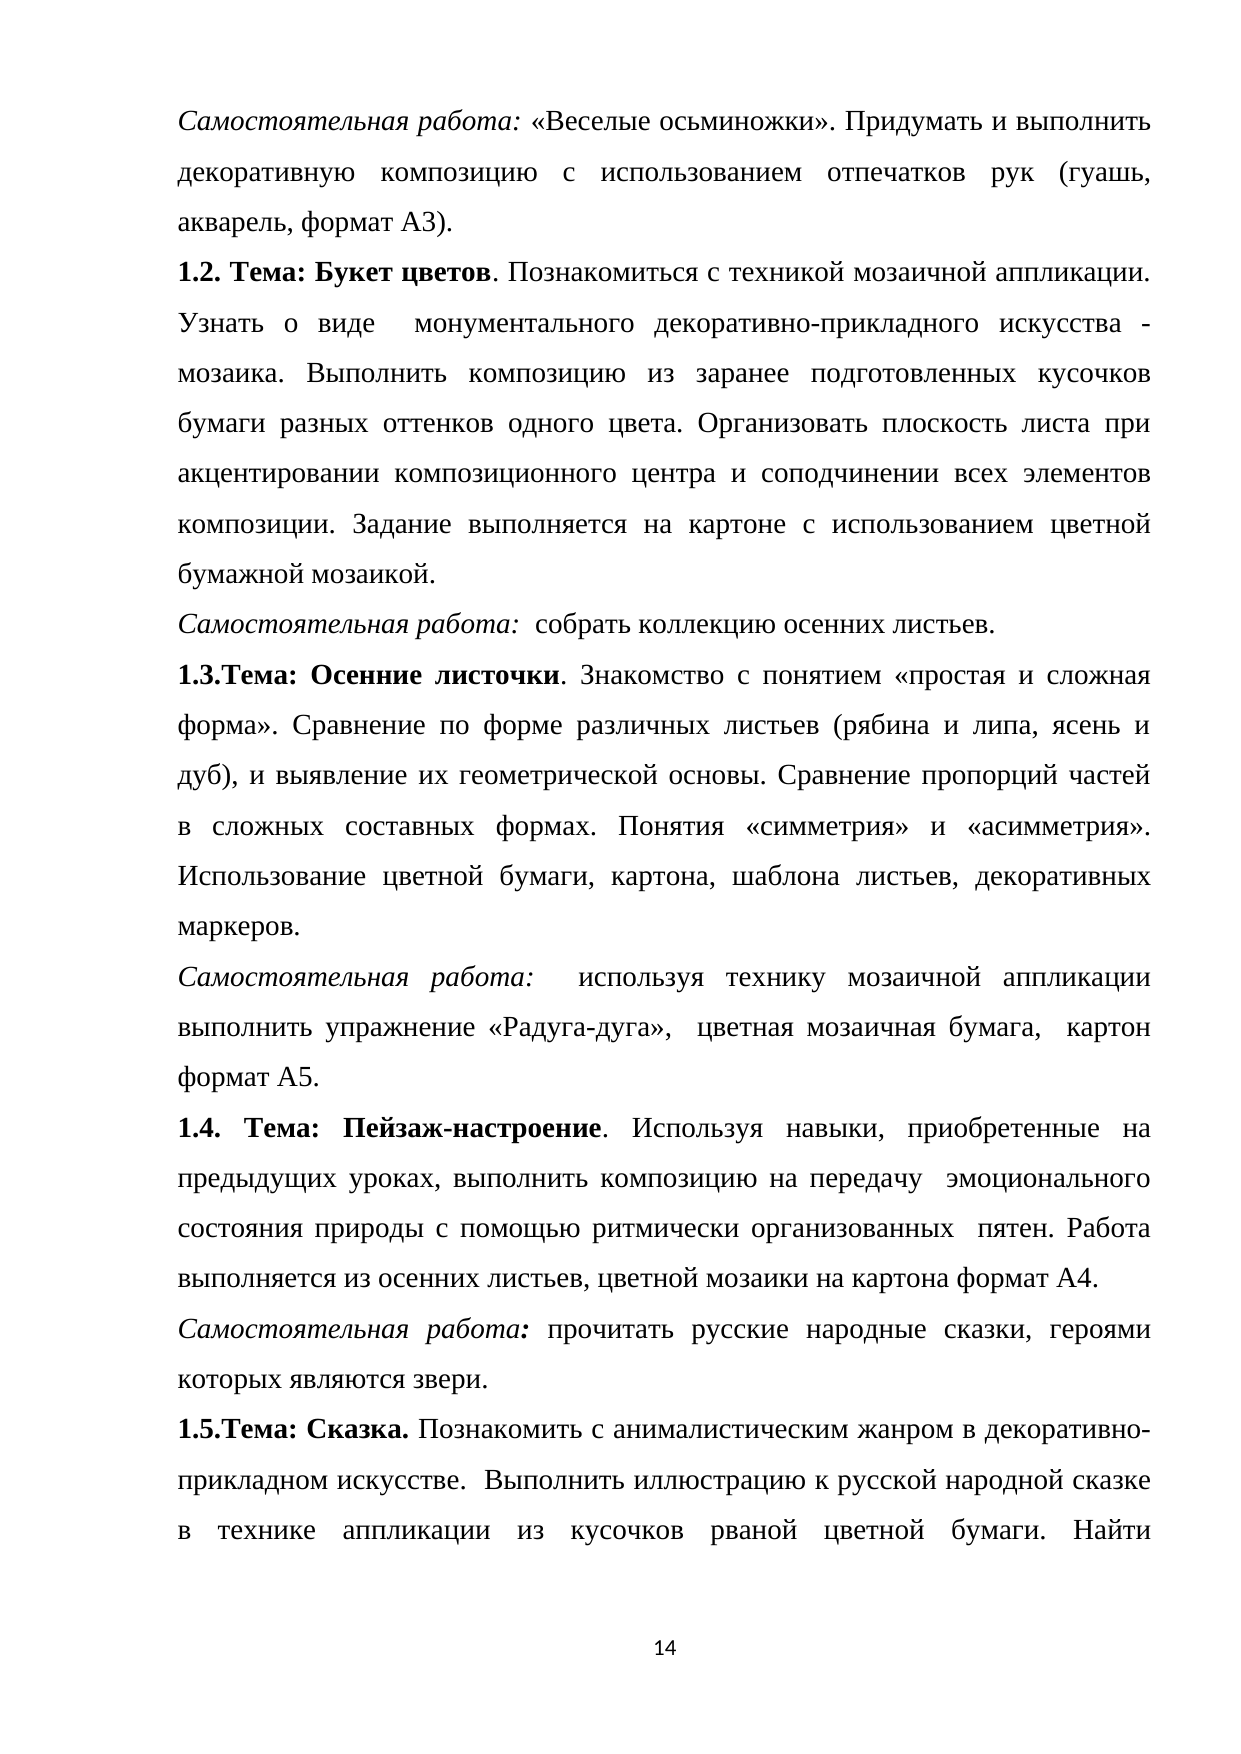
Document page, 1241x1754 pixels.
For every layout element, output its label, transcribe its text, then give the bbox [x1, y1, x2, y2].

text Самостоятельная работа: собрать коллекцию осенних листьев. [177, 607, 1152, 640]
text 1.4. Тема: Пейзаж-настроение. Используя навыки, приобретенные на предыдущих уроках, выполнить композицию на передачу эмоционального состояния природы с помощью ритмически организованных пятен. Работа выполняется из осенних листьев, цветной мозаики на картона формат А4. [177, 1110, 1152, 1294]
text Самостоятельная работа: прочитать русские народные сказки, героями которых являются звери. [177, 1311, 1152, 1395]
text Самостоятельная работа: «Веселые осьминожки». Придумать и выполнить декоративную композицию с использованием отпечатков рук (гуашь, акварель, формат А3). [177, 103, 1152, 238]
text 1.3.Тема: Осенние листочки. Знакомство с понятием «простая и сложная форма». Сравнение по форме различных листьев (рябина и липа, ясень и дуб), и выявление их геометрической основы. Сравнение пропорций частей в сложных составных формах. Понятия «симметрия» и «асимметрия». Использование цветной бумаги, картона, шаблона листьев, декоративных маркеров. [177, 657, 1152, 942]
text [177, 1412, 1152, 1546]
text Самостоятельная работа: используя технику мозаичной аппликации выполнить упражнение «Радуга-дуга», цветная мозаичная бумага, картон формат А5. [177, 959, 1152, 1093]
text 1.2. Тема: Букет цветов. Познакомиться с техникой мозаичной аппликации. Узнать о виде монументального декоративно-прикладного искусства - мозаика. Выполнить композицию из заранее подготовленных кусочков бумаги разных оттенков одного цвета. Организовать плоскость листа при акцентировании композиционного центра и соподчинении всех элементов композиции. Задание выполняется на картоне с использованием цветной бумажной мозаикой. [177, 254, 1152, 590]
